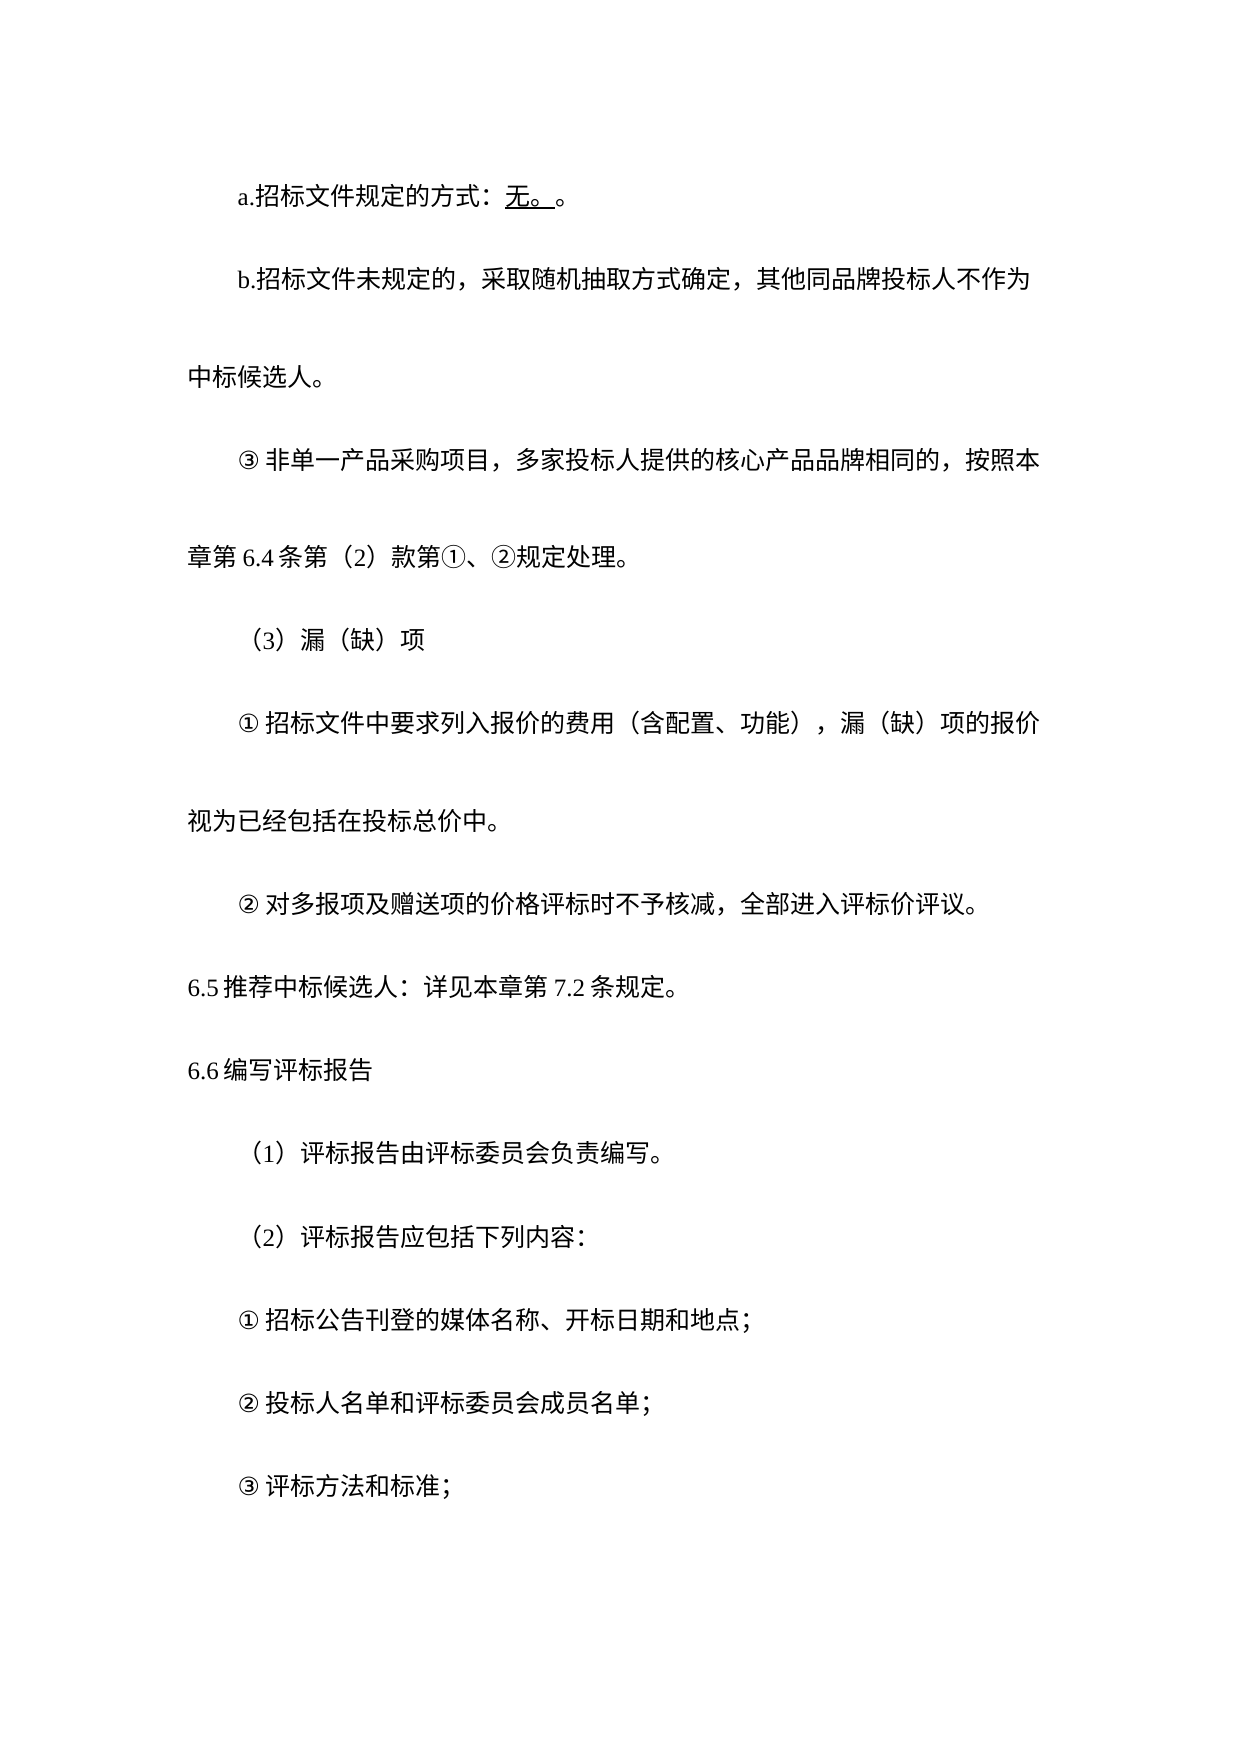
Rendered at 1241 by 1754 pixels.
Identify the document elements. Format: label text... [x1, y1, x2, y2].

text a.招标文件规定的方式：无。。 [187, 162, 1053, 227]
text 6.5推荐中标候选人：详见本章第7.2条规定。 [187, 953, 1053, 1018]
text （2）评标报告应包括下列内容： [187, 1203, 1053, 1268]
text ①招标文件中要求列入报价的费用（含配置、功能），漏（缺）项的报价视为已经包括在投标总价中。 [187, 689, 1053, 852]
text 6.6编写评标报告 [187, 1036, 1053, 1101]
text ②投标人名单和评标委员会成员名单； [187, 1369, 1053, 1434]
text ①招标公告刊登的媒体名称、开标日期和地点； [187, 1286, 1053, 1351]
text ③非单一产品采购项目，多家投标人提供的核心产品品牌相同的，按照本章第6.4条第（2）款第①、②规定处理。 [187, 426, 1053, 588]
text b.招标文件未规定的，采取随机抽取方式确定，其他同品牌投标人不作为中标候选人。 [187, 245, 1053, 408]
text ③评标方法和标准； [187, 1452, 1053, 1517]
text （3）漏（缺）项 [187, 606, 1053, 671]
text （1）评标报告由评标委员会负责编写。 [187, 1119, 1053, 1184]
text ②对多报项及赠送项的价格评标时不予核减，全部进入评标价评议。 [187, 870, 1053, 935]
